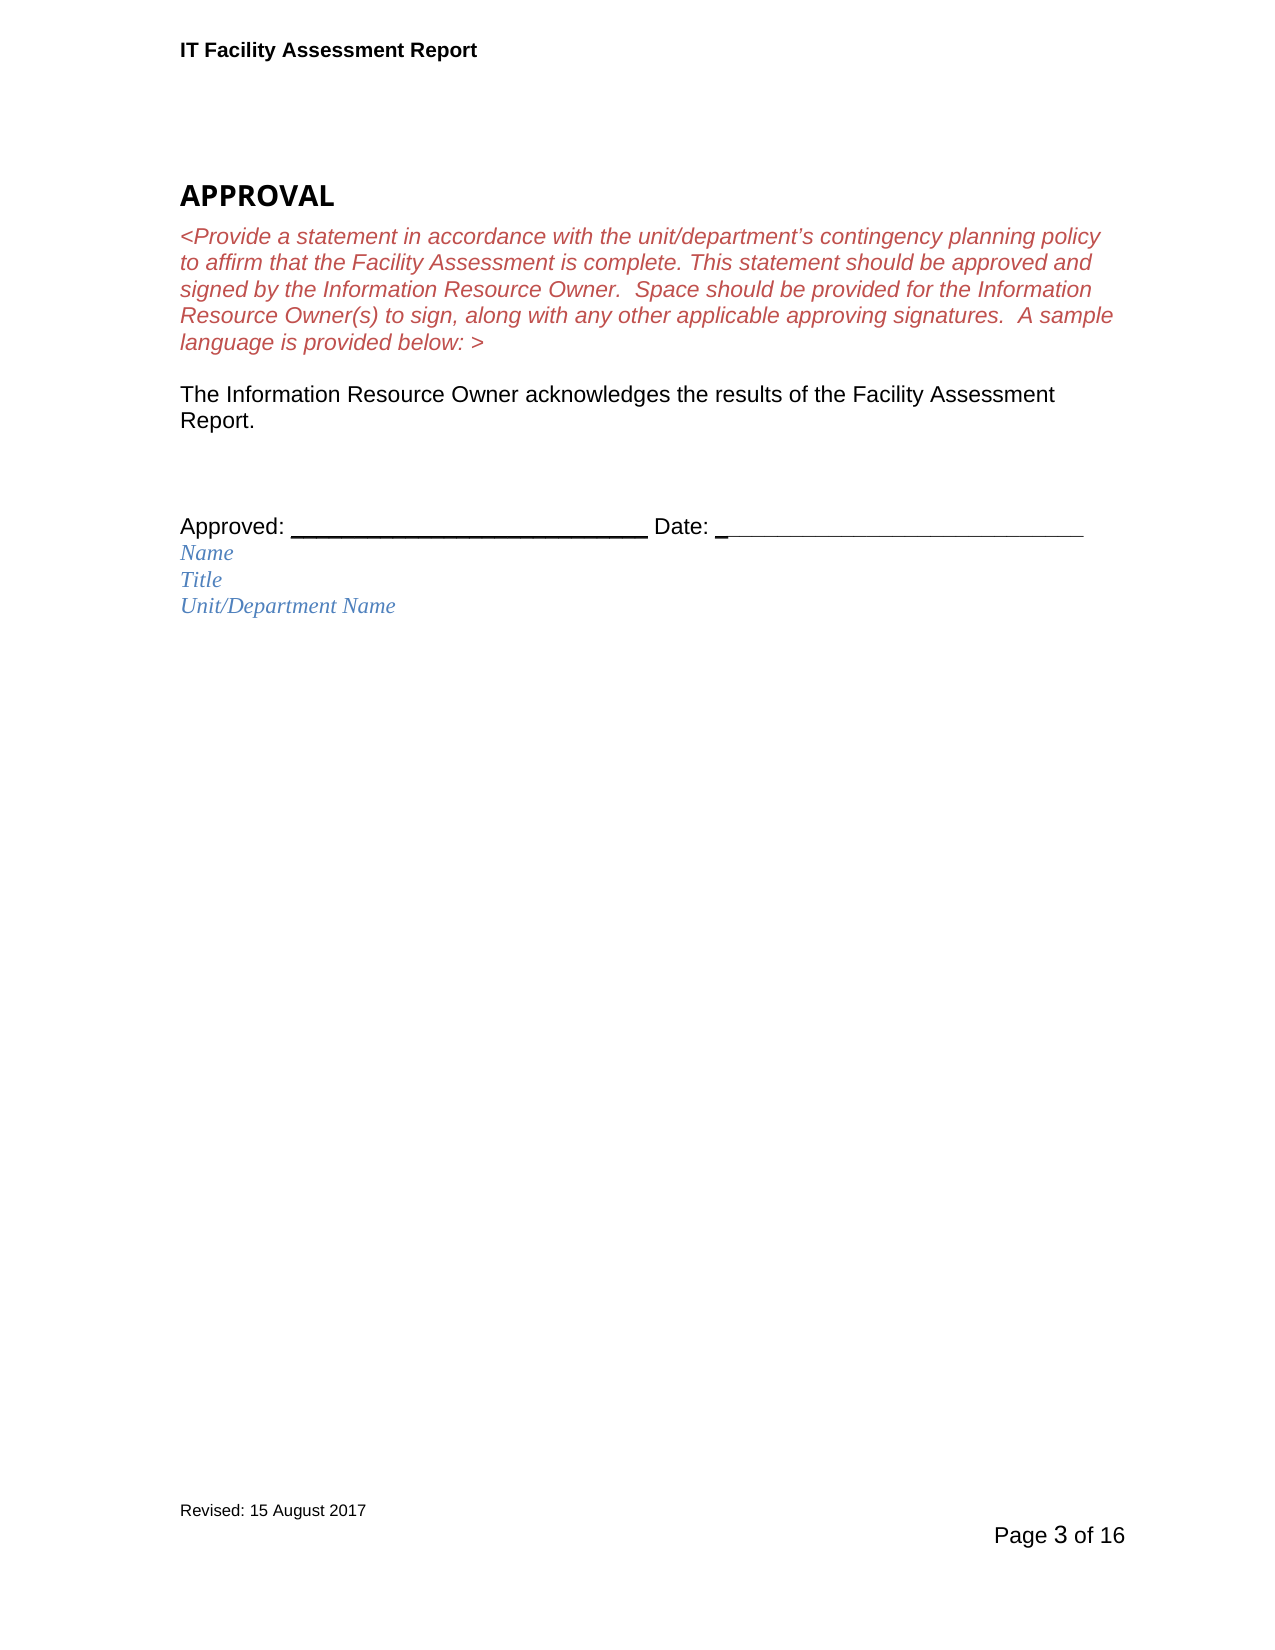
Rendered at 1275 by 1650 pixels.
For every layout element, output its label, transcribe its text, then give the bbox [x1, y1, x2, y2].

text Name [180, 539, 1125, 566]
text <Provide a statement in accordance with the unit/department’s contingency planning policy to affirm that the Facility Assessment is complete. This statement should be approved and signed by the Information Resource Owner. Space should be provided for the Information Resource Owner(s) to sign, along with any other applicable approving signatures. A sample language is provided below: > [180, 223, 1125, 355]
text Title [180, 566, 1125, 592]
subtitle Approval [180, 175, 1012, 215]
text Approved: ____________________________ Date: _____________________________ [180, 513, 1125, 539]
text Unit/Department Name [180, 592, 1125, 618]
text The Information Resource Owner acknowledges the results of the Facility Assessment Report. [180, 381, 1125, 434]
